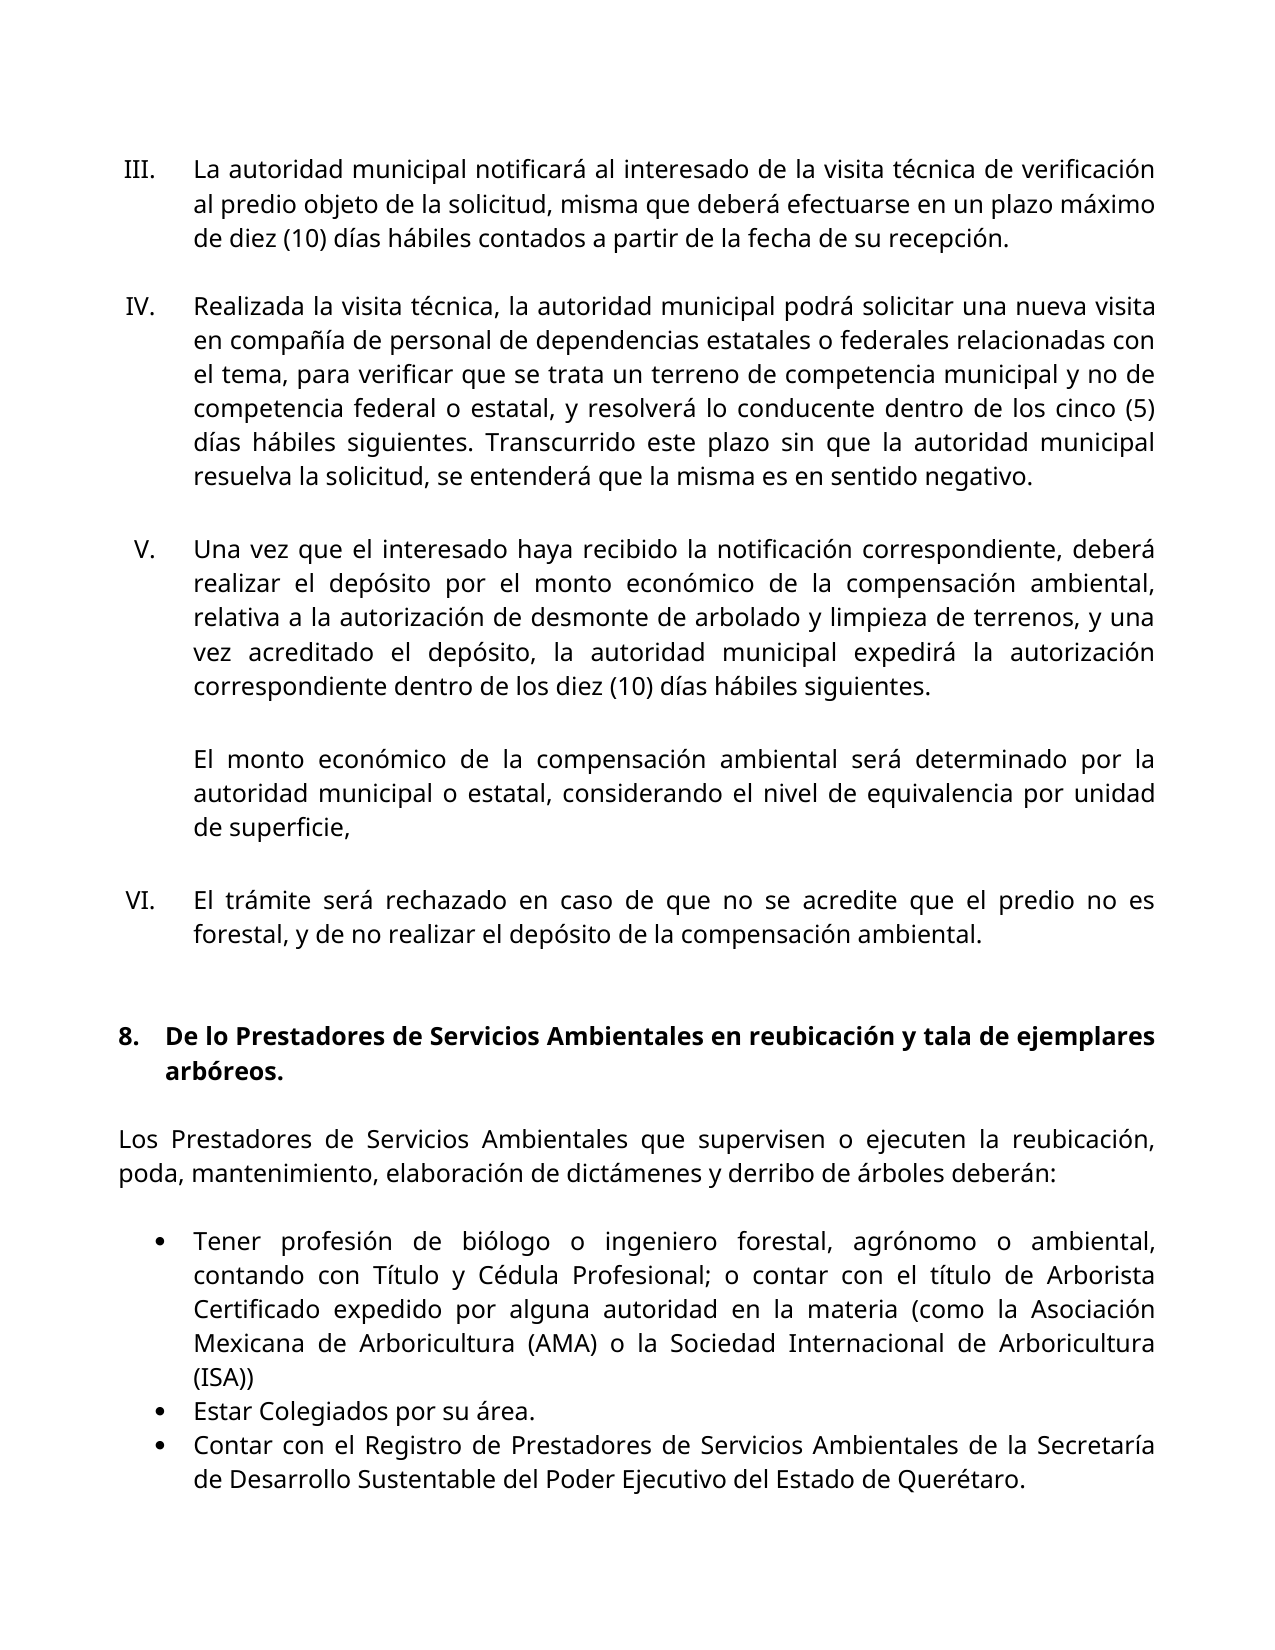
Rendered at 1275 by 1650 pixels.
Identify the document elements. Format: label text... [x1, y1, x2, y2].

list Tener profesión de biólogo o ingeniero forestal, agrónomo o ambiental, contando con Título y Cédula Profesional; o contar con el título de Arborista Certificado expedido por alguna autoridad en la materia (como la Asociación Mexicana de Arboricultura (AMA) o la Sociedad Internacional de Arboricultura (ISA)) [156, 1223, 1157, 1394]
text Los Prestadores de Servicios Ambientales que supervisen o ejecuten la reubicación, poda, mantenimiento, elaboración de dictámenes y derribo de árboles deberán: [118, 1121, 1157, 1189]
list La autoridad municipal notificará al interesado de la visita técnica de verificación al predio objeto de la solicitud, misma que deberá efectuarse en un plazo máximo de diez (10) días hábiles contados a partir de la fecha de su recepción. [156, 152, 1157, 254]
list Estar Colegiados por su área. [156, 1394, 1157, 1428]
list De lo Prestadores de Servicios Ambientales en reubicación y tala de ejemplares arbóreos. [118, 1019, 1157, 1087]
list El monto económico de la compensación ambiental será determinado por la autoridad municipal o estatal, considerando el nivel de equivalencia por unidad de superficie, [193, 741, 1157, 844]
list Contar con el Registro de Prestadores de Servicios Ambientales de la Secretaría de Desarrollo Sustentable del Poder Ejecutivo del Estado de Querétaro. [156, 1428, 1157, 1496]
list El trámite será rechazado en caso de que no se acredite que el predio no es forestal, y de no realizar el depósito de la compensación ambiental. [156, 883, 1157, 951]
list Una vez que el interesado haya recibido la notificación correspondiente, deberá realizar el depósito por el monto económico de la compensación ambiental, relativa a la autorización de desmonte de arbolado y limpieza de terrenos, y una vez acreditado el depósito, la autoridad municipal expedirá la autorización correspondiente dentro de los diez (10) días hábiles siguientes. [156, 532, 1157, 702]
list Realizada la visita técnica, la autoridad municipal podrá solicitar una nueva visita en compañía de personal de dependencias estatales o federales relacionadas con el tema, para verificar que se trata un terreno de competencia municipal y no de competencia federal o estatal, y resolverá lo conducente dentro de los cinco (5) días hábiles siguientes. Transcurrido este plazo sin que la autoridad municipal resuelva la solicitud, se entenderá que la misma es en sentido negativo. [156, 288, 1157, 493]
